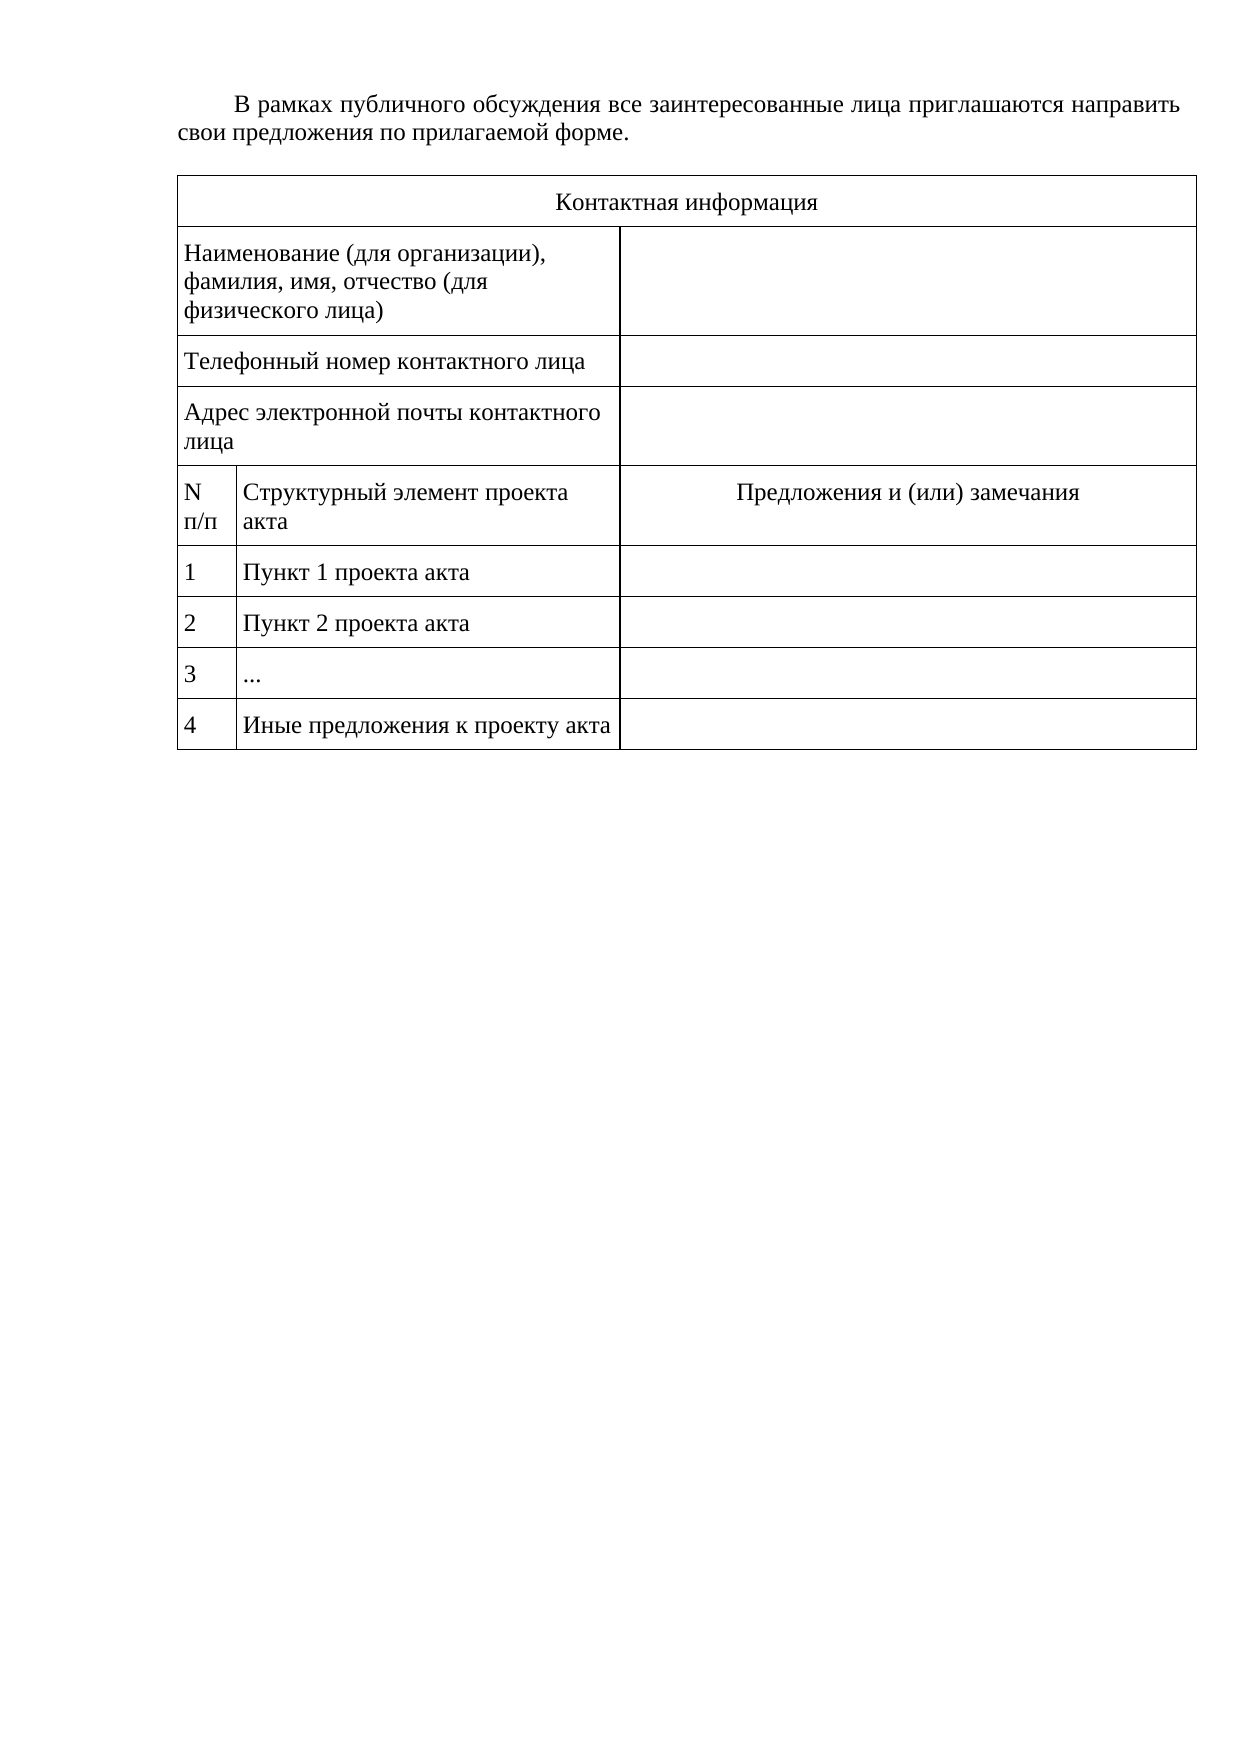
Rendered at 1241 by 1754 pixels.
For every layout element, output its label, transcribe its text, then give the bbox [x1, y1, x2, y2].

table_cell Адрес электронной почты контактного лица [178, 387, 619, 465]
table_header Контактная информация [178, 176, 1196, 226]
table_cell Телефонный номер контактного лица [178, 336, 619, 386]
table_cell 1 [178, 546, 236, 596]
table_cell 2 [178, 597, 236, 647]
table_cell ... [237, 648, 619, 698]
text В рамках публичного обсуждения все заинтересованные лица приглашаются направить свои предложения по прилагаемой форме. [177, 89, 1181, 146]
table_cell [621, 336, 1196, 386]
table_cell [621, 546, 1196, 596]
table_cell Пункт 1 проекта акта [237, 546, 619, 596]
table_cell 4 [178, 699, 236, 749]
table_cell N п/п [178, 466, 236, 545]
table_cell Наименование (для организации), фамилия, имя, отчество (для физического лица) [178, 227, 619, 334]
table_cell Иные предложения к проекту акта [237, 699, 619, 749]
table_cell Пункт 2 проекта акта [237, 597, 619, 647]
table_cell [621, 699, 1196, 749]
table_cell [621, 227, 1196, 334]
table_cell [621, 387, 1196, 465]
table_cell [621, 597, 1196, 647]
table_cell Структурный элемент проекта акта [237, 466, 619, 545]
table_cell Предложения и (или) замечания [621, 466, 1196, 545]
table_cell 3 [178, 648, 236, 698]
table_cell [621, 648, 1196, 698]
